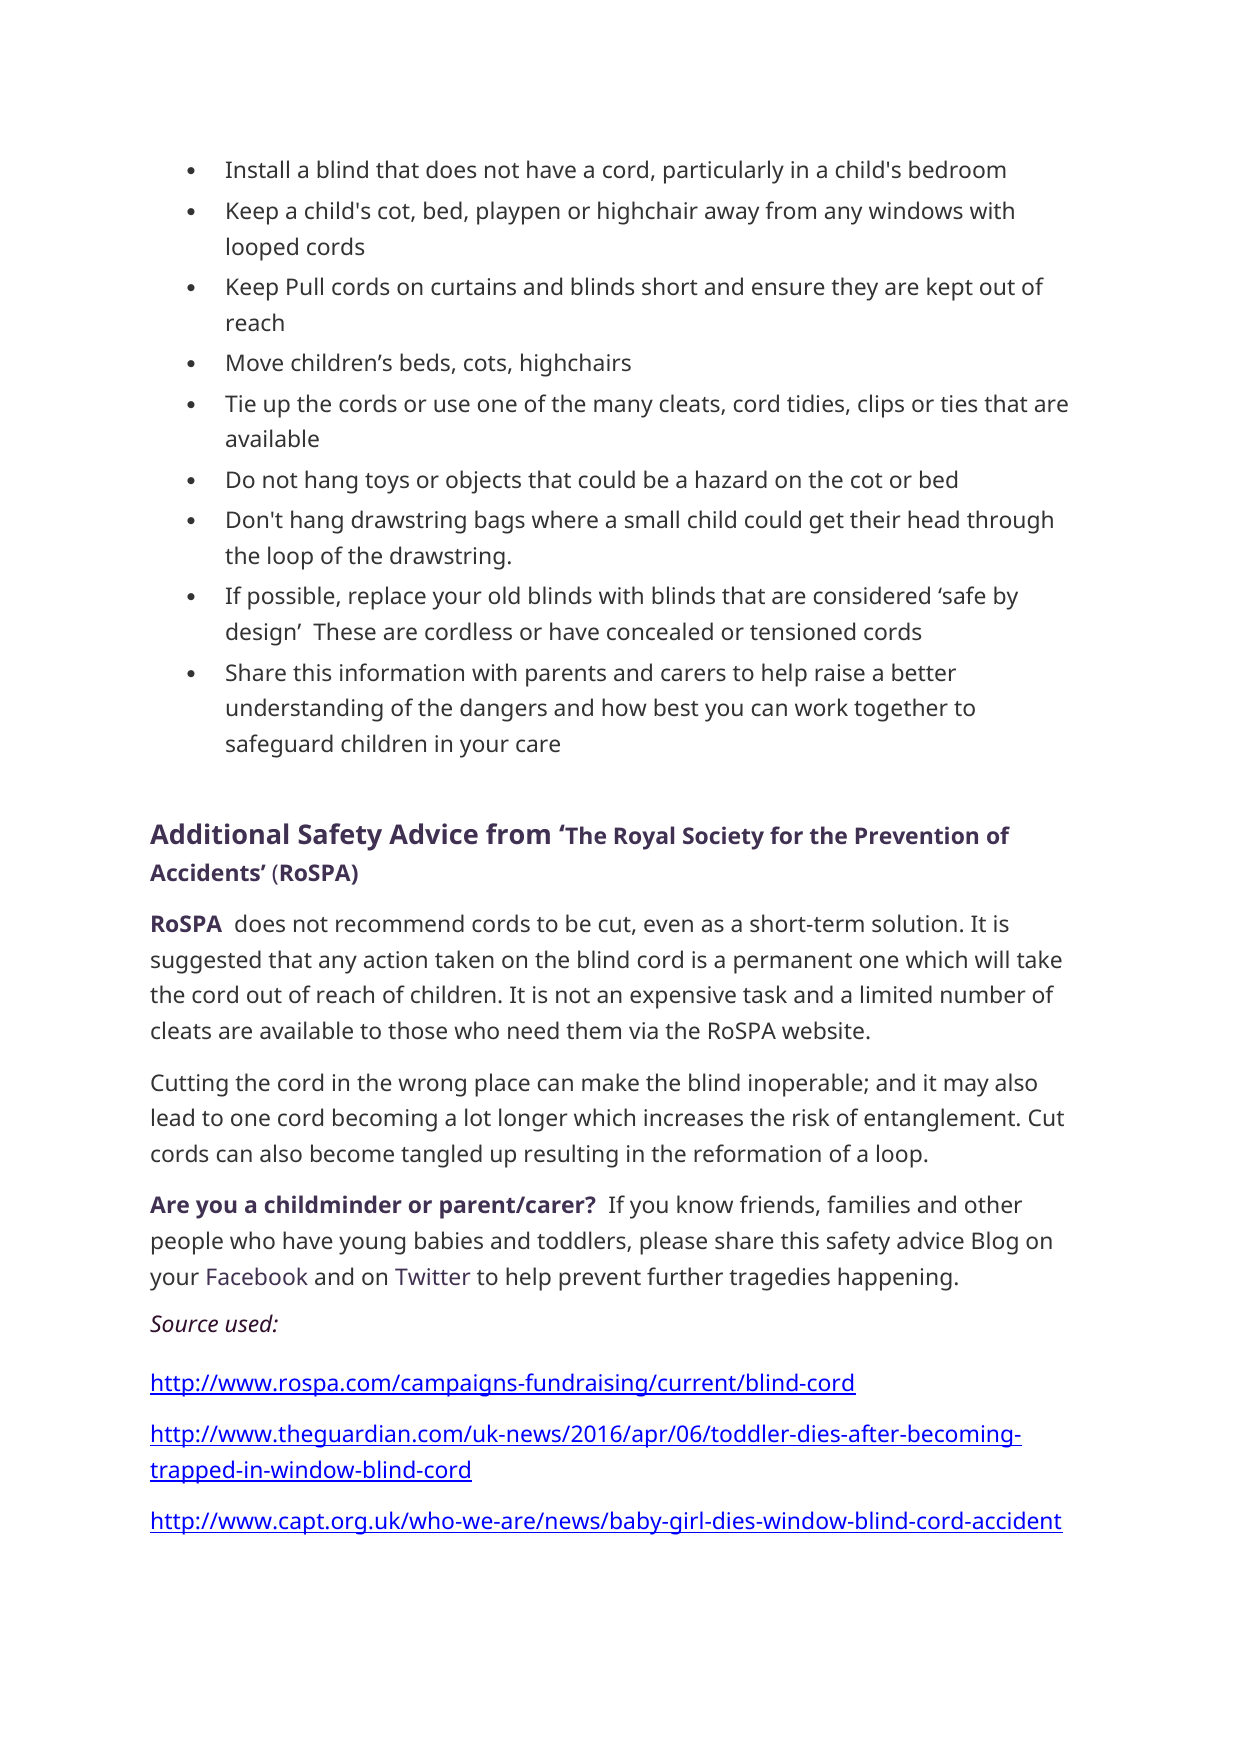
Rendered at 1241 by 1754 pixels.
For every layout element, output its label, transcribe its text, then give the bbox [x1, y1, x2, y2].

list If possible, replace your old blinds with blinds that are considered ‘safe by design’ These are cordless or have concealed or tensioned cords [187, 576, 1090, 647]
text RoSPA does not recommend cords to be cut, even as a short-term solution. It is suggested that any action taken on the blind cord is a permanent one which will take the cord out of reach of children. It is not an expensive task and a limited number of cleats are available to those who need them via the RoSPA website. [150, 903, 1090, 1046]
text http://www.capt.org.uk/who-we-are/news/baby-girl-dies-window-blind-cord-accident [150, 1501, 1090, 1536]
text Source used: [150, 1308, 1090, 1339]
list Don't hang drawstring bags where a small child could get their head through the loop of the drawstring. [187, 500, 1090, 571]
list Move children’s beds, cots, highchairs [187, 343, 1090, 378]
list Keep a child's cot, bed, playpen or highchair away from any windows with looped cords [187, 190, 1090, 262]
list Share this information with parents and carers to help raise a better understanding of the dangers and how best you can work together to safeguard children in your care [187, 652, 1090, 759]
text http://www.theguardian.com/uk-news/2016/apr/06/toddler-dies-after-becoming-trapped-in-window-blind-cord [150, 1414, 1090, 1485]
text Additional Safety Advice from ‘The Royal Society for the Prevention of Accidents’ (RoSPA) [150, 815, 1090, 888]
list Do not hang toys or objects that could be a hazard on the cot or bed [187, 459, 1090, 495]
list Keep Pull cords on curtains and blinds short and ensure they are kept out of reach [187, 267, 1090, 338]
text Cutting the cord in the wrong place can make the blind inoperable; and it may also lead to one cord becoming a lot longer which increases the risk of entanglement. Cut cords can also become tangled up resulting in the reformation of a loop. [150, 1062, 1090, 1169]
list Install a blind that does not have a cord, particularly in a child's bedroom [187, 150, 1090, 186]
text http://www.rospa.com/campaigns-fundraising/current/blind-cord [150, 1362, 1090, 1398]
list Tie up the cords or use one of the many cleats, cord tidies, clips or ties that are available [187, 383, 1090, 454]
text Are you a childminder or parent/carer? If you know friends, families and other people who have young babies and toddlers, please share this safety advice Blog on your Facebook and on Twitter to help prevent further tragedies happening. [150, 1185, 1090, 1292]
